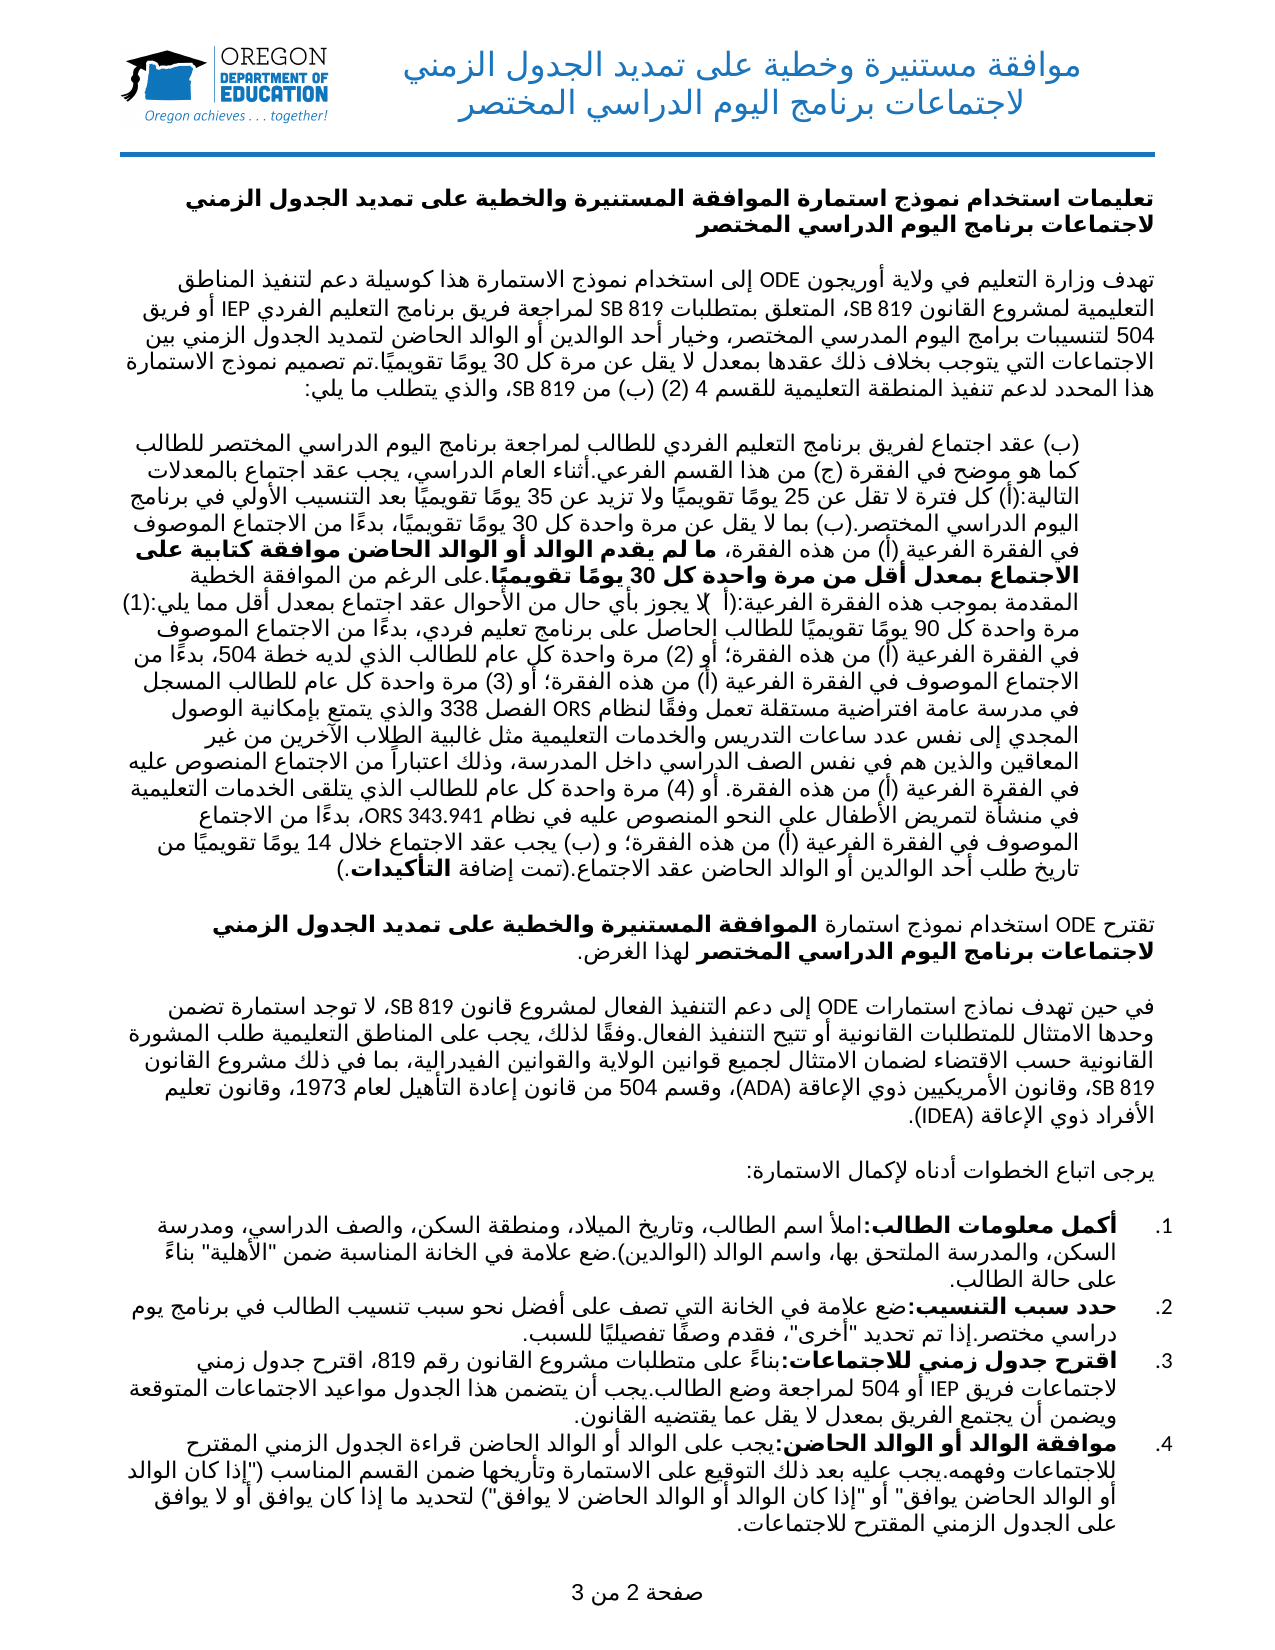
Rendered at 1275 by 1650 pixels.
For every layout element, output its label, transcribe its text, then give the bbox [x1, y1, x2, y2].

list حدد سبب التنسيب:ضع علامة في الخانة التي تصف على أفضل نحو سبب تنسيب الطالب في برنامج يوم دراسي مختصر.إذا تم تحديد "أخرى"، فقدم وصفًا تفصيليًا للسبب. [120, 1292, 1155, 1346]
text يرجى اتباع الخطوات أدناه لإكمال الاستمارة: [120, 1157, 1155, 1183]
text (ب) عقد اجتماع لفريق برنامج التعليم الفردي للطالب لمراجعة برنامج اليوم الدراسي المختصر للطالب كما هو موضح في الفقرة (ج) من هذا القسم الفرعي.أثناء العام الدراسي، يجب عقد اجتماع بالمعدلات التالية:(أ) كل فترة لا تقل عن 25 يومًا تقويميًا ولا تزيد عن 35 يومًا تقويميًا بعد التنسيب الأولي في برنامج اليوم الدراسي المختصر.(ب) بما لا يقل عن مرة واحدة كل 30 يومًا تقويميًا، بدءًا من الاجتماع الموصوف في الفقرة الفرعية (أ) من هذه الفقرة، ما لم يقدم الوالد أو الوالد الحاضن موافقة كتابية على الاجتماع بمعدل أقل من مرة واحدة كل 30 يومًا تقويميًا.على الرغم من الموافقة الخطية المقدمة بموجب هذه الفقرة الفرعية:(أ) لا يجوز بأي حال من الأحوال عقد اجتماع بمعدل أقل مما يلي:(1) مرة واحدة كل 90 يومًا تقويميًا للطالب الحاصل على برنامج تعليم فردي، بدءًا من الاجتماع الموصوف في الفقرة الفرعية (أ) من هذه الفقرة؛ أو (2) مرة واحدة كل عام للطالب الذي لديه خطة 504، بدءًا من الاجتماع الموصوف في الفقرة الفرعية (أ) من هذه الفقرة؛ أو (3) مرة واحدة كل عام للطالب المسجل في مدرسة عامة افتراضية مستقلة تعمل وفقًا لنظام ORS الفصل 338 والذي يتمتع بإمكانية الوصول المجدي إلى نفس عدد ساعات التدريس والخدمات التعليمية مثل غالبية الطلاب الآخرين من غير المعاقين والذين هم في نفس الصف الدراسي داخل المدرسة، وذلك اعتباراً من الاجتماع المنصوص عليه في الفقرة الفرعية (أ) من هذه الفقرة. أو (4) مرة واحدة كل عام للطالب الذي يتلقى الخدمات التعليمية في منشأة لتمريض الأطفال على النحو المنصوص عليه في نظام ORS 343.941، بدءًا من الاجتماع الموصوف في الفقرة الفرعية (أ) من هذه الفقرة؛ و (ب) يجب عقد الاجتماع خلال 14 يومًا تقويميًا من تاريخ طلب أحد الوالدين أو الوالد الحاضن عقد الاجتماع.(تمت إضافة التأكيدات.) [120, 430, 1080, 882]
text تقترح ODE استخدام نموذج استمارة الموافقة المستنيرة والخطية على تمديد الجدول الزمني لاجتماعات برنامج اليوم الدراسي المختصر لهذا الغرض. [120, 910, 1155, 964]
list موافقة الوالد أو الوالد الحاضن:يجب على الوالد أو الوالد الحاضن قراءة الجدول الزمني المقترح للاجتماعات وفهمه.يجب عليه بعد ذلك التوقيع على الاستمارة وتأريخها ضمن القسم المناسب ("إذا كان الوالد أو الوالد الحاضن يوافق" أو "إذا كان الوالد أو الوالد الحاضن لا يوافق") لتحديد ما إذا كان يوافق أو لا يوافق على الجدول الزمني المقترح للاجتماعات. [120, 1429, 1155, 1536]
list اقترح جدول زمني للاجتماعات:بناءً على متطلبات مشروع القانون رقم 819، اقترح جدول زمني لاجتماعات فريق IEP أو 504 لمراجعة وضع الطالب.يجب أن يتضمن هذا الجدول مواعيد الاجتماعات المتوقعة ويضمن أن يجتمع الفريق بمعدل لا يقل عما يقتضيه القانون. [120, 1346, 1155, 1429]
text تهدف وزارة التعليم في ولاية أوريجون ODE إلى استخدام نموذج الاستمارة هذا كوسيلة دعم لتنفيذ المناطق التعليمية لمشروع القانون SB 819، المتعلق بمتطلبات SB 819 لمراجعة فريق برنامج التعليم الفردي IEP أو فريق 504 لتنسيبات برامج اليوم المدرسي المختصر، وخيار أحد الوالدين أو الوالد الحاضن لتمديد الجدول الزمني بين الاجتماعات التي يتوجب بخلاف ذلك عقدها بمعدل لا يقل عن مرة كل 30 يومًا تقويميًا.تم تصميم نموذج الاستمارة هذا المحدد لدعم تنفيذ المنطقة التعليمية للقسم 4 (2) (ب) من SB 819، والذي يتطلب ما يلي: [120, 266, 1155, 402]
picture [120, 45, 330, 128]
text في حين تهدف نماذج استمارات ODE إلى دعم التنفيذ الفعال لمشروع قانون SB 819، لا توجد استمارة تضمن وحدها الامتثال للمتطلبات القانونية أو تتيح التنفيذ الفعال.وفقًا لذلك، يجب على المناطق التعليمية طلب المشورة القانونية حسب الاقتضاء لضمان الامتثال لجميع قوانين الولاية والقوانين الفيدرالية، بما في ذلك مشروع القانون SB 819، وقانون الأمريكيين ذوي الإعاقة (ADA)، وقسم 504 من قانون إعادة التأهيل لعام 1973، وقانون تعليم الأفراد ذوي الإعاقة (IDEA). [120, 992, 1155, 1129]
list أكمل معلومات الطالب:املأ اسم الطالب، وتاريخ الميلاد، ومنطقة السكن، والصف الدراسي، ومدرسة السكن، والمدرسة الملتحق بها، واسم الوالد (الوالدين).ضع علامة في الخانة المناسبة ضمن "الأهلية" بناءً على حالة الطالب. [120, 1211, 1155, 1292]
text تعليمات استخدام نموذج استمارة الموافقة المستنيرة والخطية على تمديد الجدول الزمني لاجتماعات برنامج اليوم الدراسي المختصر [120, 185, 1155, 238]
